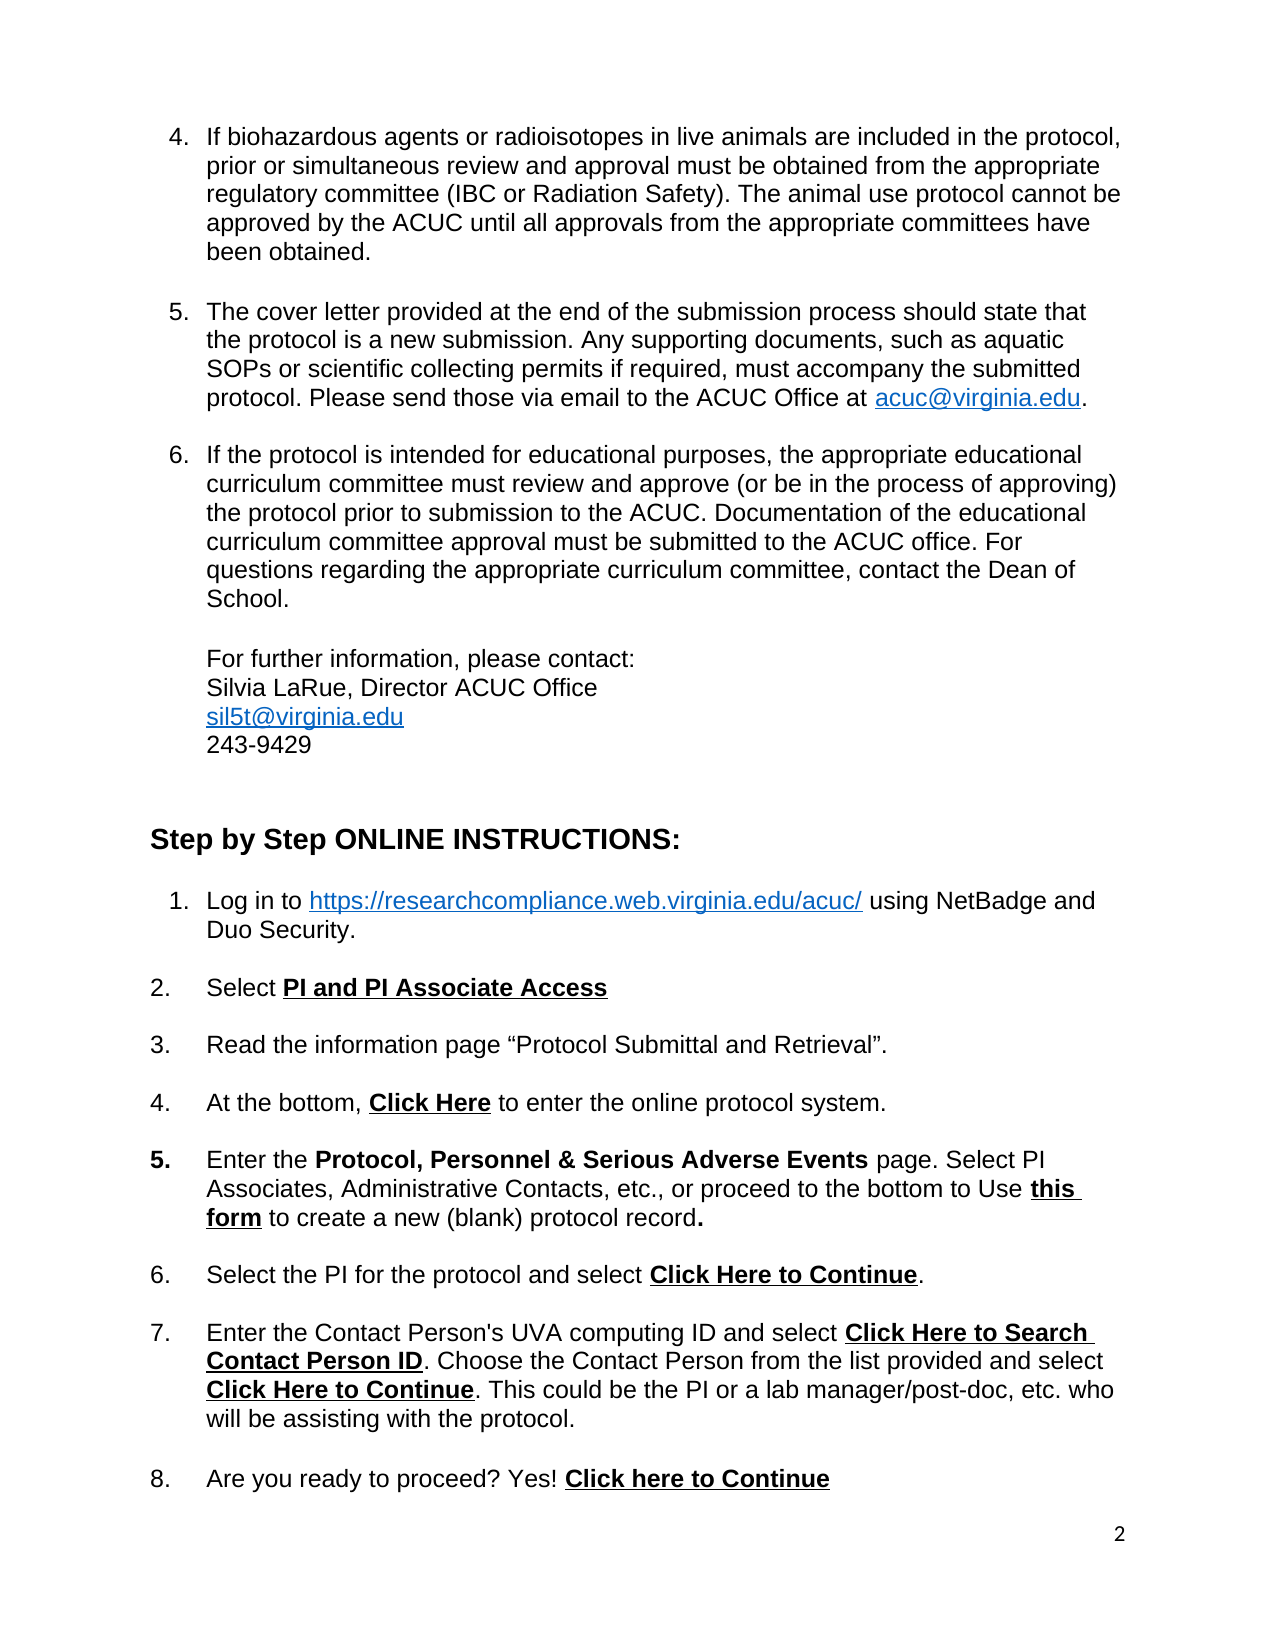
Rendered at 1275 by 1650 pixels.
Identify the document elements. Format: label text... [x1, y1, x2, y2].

text Step by Step ONLINE INSTRUCTIONS: [150, 822, 1125, 856]
list The cover letter provided at the end of the submission process should state that the protocol is a new submission. Any supporting documents, such as aquatic SOPs or scientific collecting permits if required, must accompany the submitted protocol. Please send those via email to the ACUC Office at acuc@virginia.edu. [169, 297, 1125, 412]
list For further information, please contact: [206, 644, 1125, 673]
list At the bottom, Click Here to enter the online protocol system. [150, 1087, 1125, 1116]
list Silvia LaRue, Director ACUC Office [206, 673, 1125, 701]
list sil5t@virginia.edu [206, 701, 1125, 730]
list 243-9429 [206, 730, 1125, 759]
list Log in to https://researchcompliance.web.virginia.edu/acuc/ using NetBadge and Duo Security. [169, 886, 1125, 944]
list Select PI and PI Associate Access [150, 972, 1125, 1001]
list Read the information page “Protocol Submittal and Retrieval”. [150, 1030, 1125, 1059]
list Are you ready to proceed? Yes! Click here to Continue [150, 1463, 1125, 1492]
list Enter the Protocol, Personnel & Serious Adverse Events page. Select PI Associates, Administrative Contacts, etc., or proceed to the bottom to Use this form to create a new (blank) protocol record. [150, 1145, 1125, 1231]
list Enter the Contact Person's UVA computing ID and select Click Here to Search Contact Person ID. Choose the Contact Person from the list provided and select Click Here to Continue. This could be the PI or a lab manager/post-doc, etc. who will be assisting with the protocol. [150, 1317, 1125, 1432]
list If the protocol is intended for educational purposes, the appropriate educational curriculum committee must review and approve (or be in the process of approving) the protocol prior to submission to the ACUC. Documentation of the educational curriculum committee approval must be submitted to the ACUC office. For questions regarding the appropriate curriculum committee, contact the Dean of School. [169, 440, 1125, 613]
list Select the PI for the protocol and select Click Here to Continue. [150, 1260, 1125, 1289]
list If biohazardous agents or radioisotopes in live animals are included in the protocol, prior or simultaneous review and approval must be obtained from the appropriate regulatory committee (IBC or Radiation Safety). The animal use protocol cannot be approved by the ACUC until all approvals from the appropriate committees have been obtained. [169, 122, 1125, 266]
